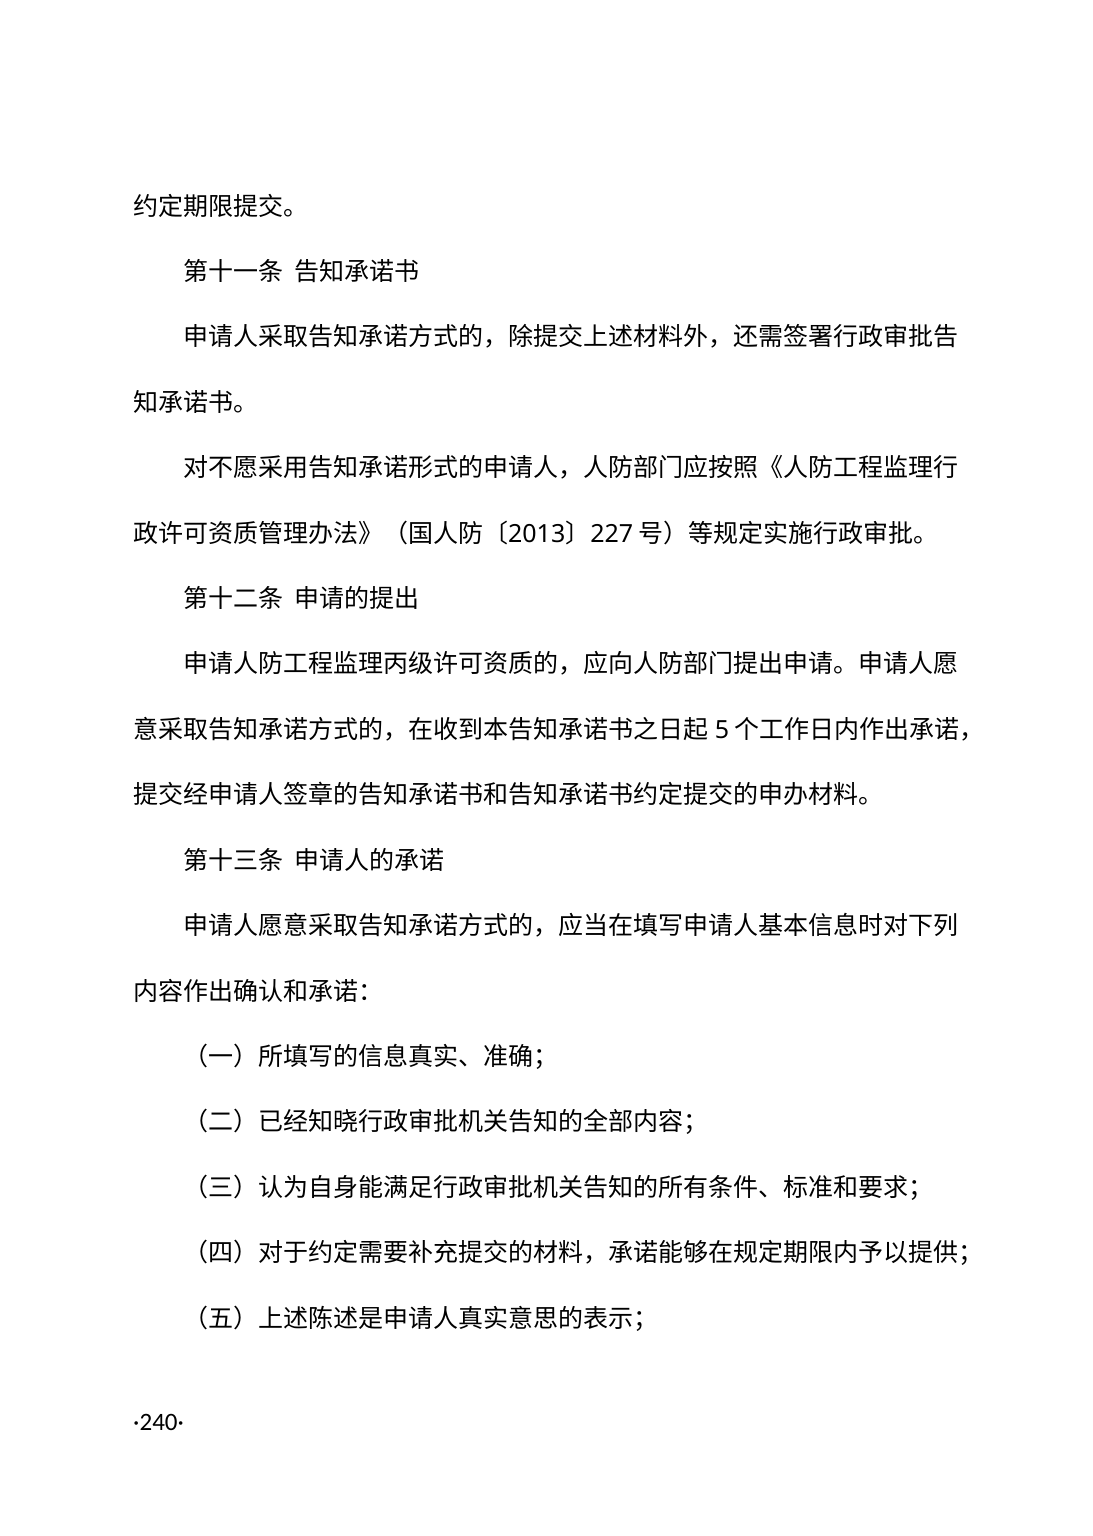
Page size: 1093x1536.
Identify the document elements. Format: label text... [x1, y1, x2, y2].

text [133, 171, 959, 237]
text 申请人防工程监理丙级许可资质的，应向人防部门提出申请。申请人愿意采取告知承诺方式的，在收到本告知承诺书之日起5个工作日内作出承诺，提交经申请人签章的告知承诺书和告知承诺书约定提交的申办材料。 [133, 629, 959, 826]
text 对不愿采用告知承诺形式的申请人，人防部门应按照《人防工程监理行政许可资质管理办法》（国人防〔2013〕227号）等规定实施行政审批。 [133, 433, 959, 564]
text （五）上述陈述是申请人真实意思的表示； [133, 1283, 959, 1349]
text （一）所填写的信息真实、准确； [133, 1022, 959, 1087]
text 第十二条 申请的提出 [133, 564, 959, 629]
text （四）对于约定需要补充提交的材料，承诺能够在规定期限内予以提供； [133, 1218, 959, 1283]
text 第十一条 告知承诺书 [133, 237, 959, 302]
text （二）已经知晓行政审批机关告知的全部内容； [133, 1087, 959, 1153]
text 第十三条 申请人的承诺 [133, 826, 959, 891]
text 申请人采取告知承诺方式的，除提交上述材料外，还需签署行政审批告知承诺书。 [133, 302, 959, 433]
text （三）认为自身能满足行政审批机关告知的所有条件、标准和要求； [133, 1153, 959, 1218]
text 申请人愿意采取告知承诺方式的，应当在填写申请人基本信息时对下列内容作出确认和承诺： [133, 891, 959, 1022]
